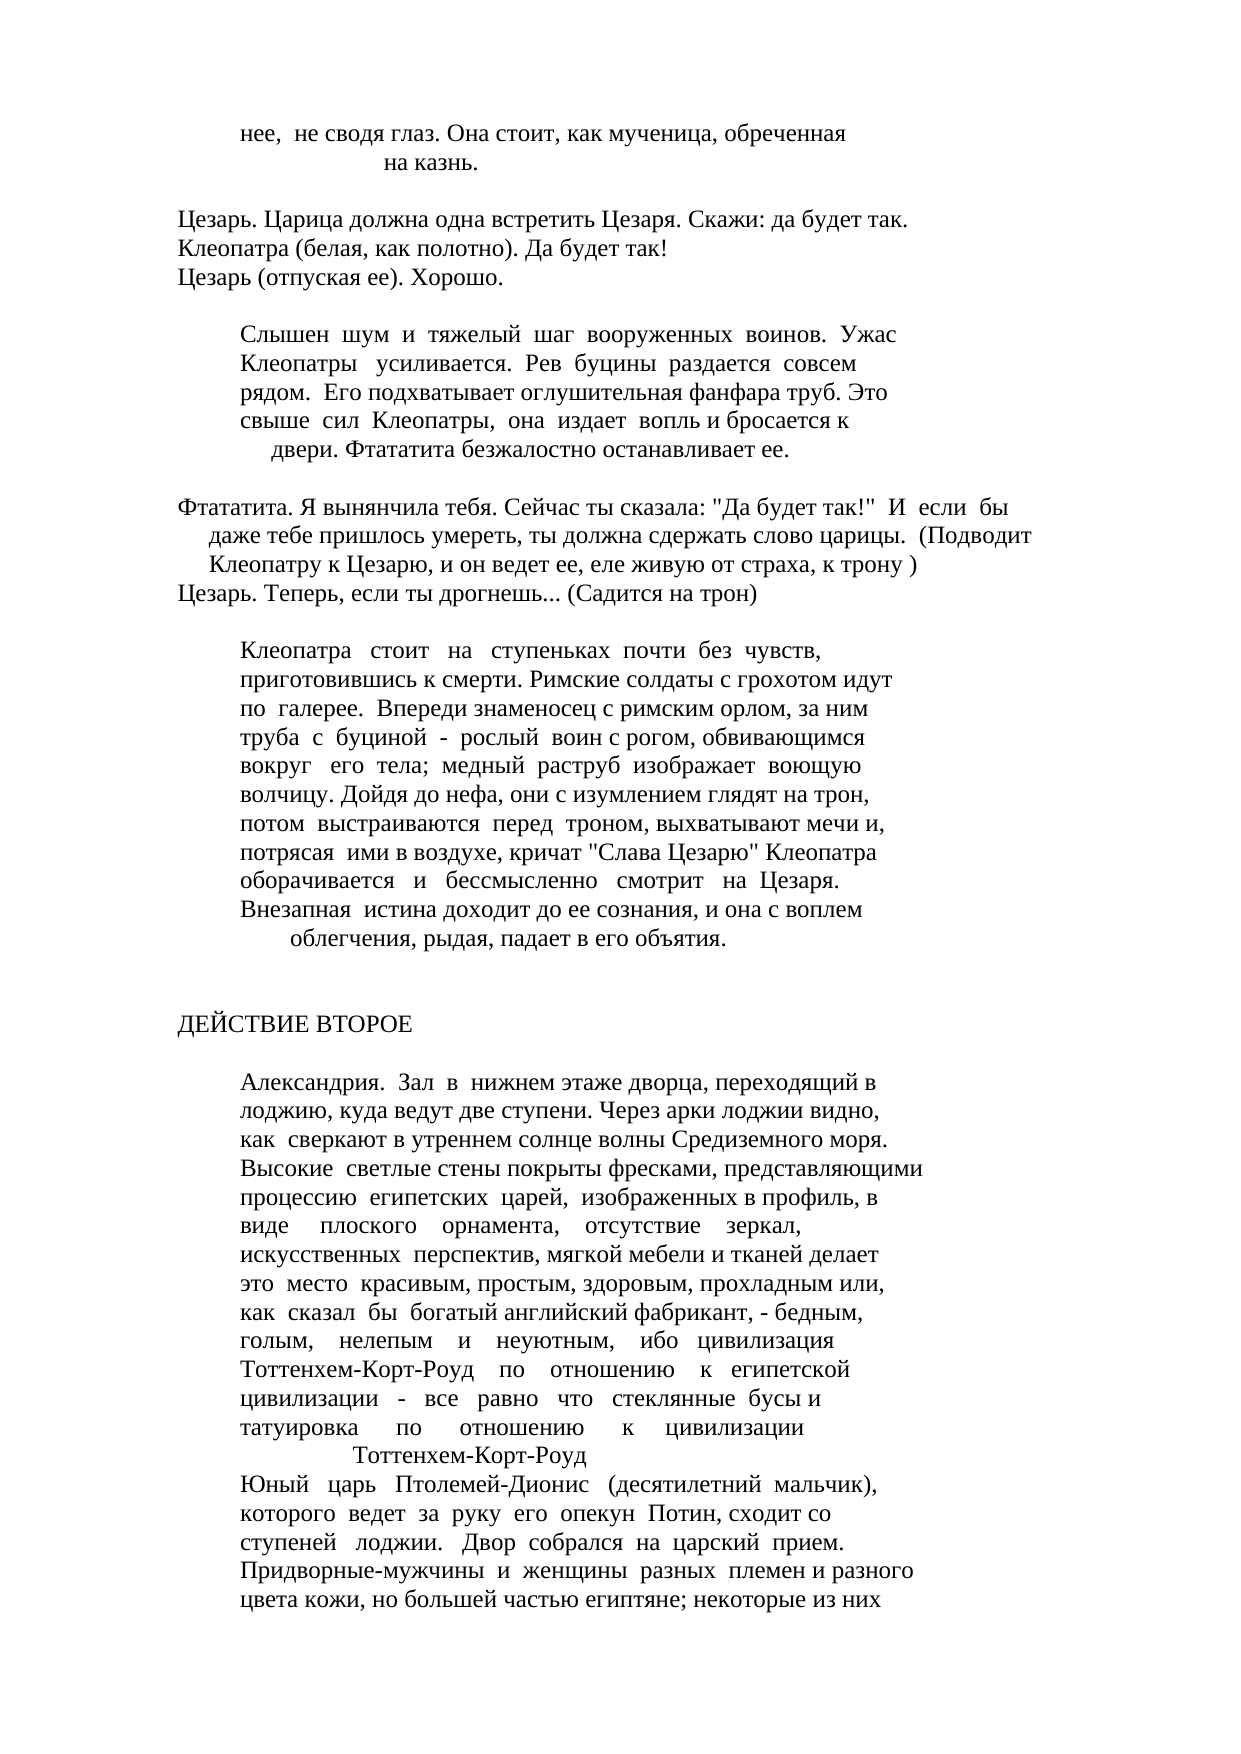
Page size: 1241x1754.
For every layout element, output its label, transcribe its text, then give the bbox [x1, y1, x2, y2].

text процессию египетских царей, изображенных в профиль, в [177, 1182, 1152, 1211]
text на казнь. [177, 147, 1152, 176]
text даже тебе пришлось умереть, ты должна сдержать слово царицы. (Подводит [177, 521, 1152, 549]
text Цезарь. Теперь, если ты дрогнешь... (Садится на трон) [177, 578, 1152, 607]
text голым, нелепым и неуютным, ибо цивилизация [177, 1326, 1152, 1354]
text вокруг его тела; медный раструб изображает воющую [177, 751, 1152, 779]
text волчицу. Дойдя до нефа, они с изумлением глядят на трон, [177, 779, 1152, 808]
text Тоттенхем-Корт-Роуд по отношению к египетской [177, 1354, 1152, 1383]
text свыше сил Клеопатры, она издает вопль и бросается к [177, 406, 1152, 434]
text Фтататита. Я вынянчила тебя. Сейчас ты сказала: "Да будет так!" И если бы [177, 492, 1152, 521]
text Клеопатра стоит на ступеньках почти без чувств, [177, 636, 1152, 664]
text Слышен шум и тяжелый шаг вооруженных воинов. Ужас [177, 319, 1152, 348]
text татуировка по отношению к цивилизации [177, 1412, 1152, 1441]
text Придворные-мужчины и женщины разных племен и разного [177, 1556, 1152, 1584]
text Юный царь Птолемей-Дионис (десятилетний мальчик), [177, 1469, 1152, 1498]
text как сказал бы богатый английский фабрикант, - бедным, [177, 1297, 1152, 1326]
text Александрия. Зал в нижнем этаже дворца, переходящий в [177, 1067, 1152, 1096]
text Клеопатры усиливается. Рев буцины раздается совсем [177, 348, 1152, 377]
text виде плоского орнамента, отсутствие зеркал, [177, 1211, 1152, 1239]
text оборачивается и бессмысленно смотрит на Цезаря. [177, 866, 1152, 894]
text облегчения, рыдая, падает в его объятия. [177, 923, 1152, 952]
text приготовившись к смерти. Римские солдаты с грохотом идут [177, 664, 1152, 693]
text двери. Фтататита безжалостно останавливает ее. [177, 434, 1152, 463]
text потрясая ими в воздухе, кричат "Слава Цезарю" Клеопатра [177, 837, 1152, 866]
text лоджию, куда ведут две ступени. Через арки лоджии видно, [177, 1096, 1152, 1124]
text цивилизации - все равно что стеклянные бусы и [177, 1383, 1152, 1412]
text по галерее. Впереди знаменосец с римским орлом, за ним [177, 693, 1152, 722]
text ДЕЙСТВИЕ ВТОРОЕ [177, 1009, 1152, 1038]
text которого ведет за руку его опекун Потин, сходит со [177, 1498, 1152, 1527]
text Цезарь. Царица должна одна встретить Цезаря. Скажи: да будет так. [177, 204, 1152, 233]
text искусственных перспектив, мягкой мебели и тканей делает [177, 1239, 1152, 1268]
text потом выстраиваются перед троном, выхватывают мечи и, [177, 808, 1152, 837]
text Внезапная истина доходит до ее сознания, и она с воплем [177, 894, 1152, 923]
text Тоттенхем-Корт-Роуд [177, 1441, 1152, 1469]
text Клеопатра (белая, как полотно). Да будет так! [177, 233, 1152, 262]
text Высокие светлые стены покрыты фресками, представляющими [177, 1153, 1152, 1182]
text цвета кожи, но большей частью египтяне; некоторые из них [177, 1584, 1152, 1613]
text Цезарь (отпуская ее). Хорошо. [177, 262, 1152, 291]
text труба с буциной - рослый воин с рогом, обвивающимся [177, 722, 1152, 751]
text как сверкают в утреннем солнце волны Средиземного моря. [177, 1124, 1152, 1153]
text это место красивым, простым, здоровым, прохладным или, [177, 1268, 1152, 1297]
text ступеней лоджии. Двор собрался на царский прием. [177, 1527, 1152, 1556]
text Клеопатру к Цезарю, и он ведет ее, еле живую от страха, к трону ) [177, 549, 1152, 578]
text рядом. Его подхватывает оглушительная фанфара труб. Это [177, 377, 1152, 406]
text нее, не сводя глаз. Она стоит, как мученица, обреченная [177, 118, 1152, 147]
